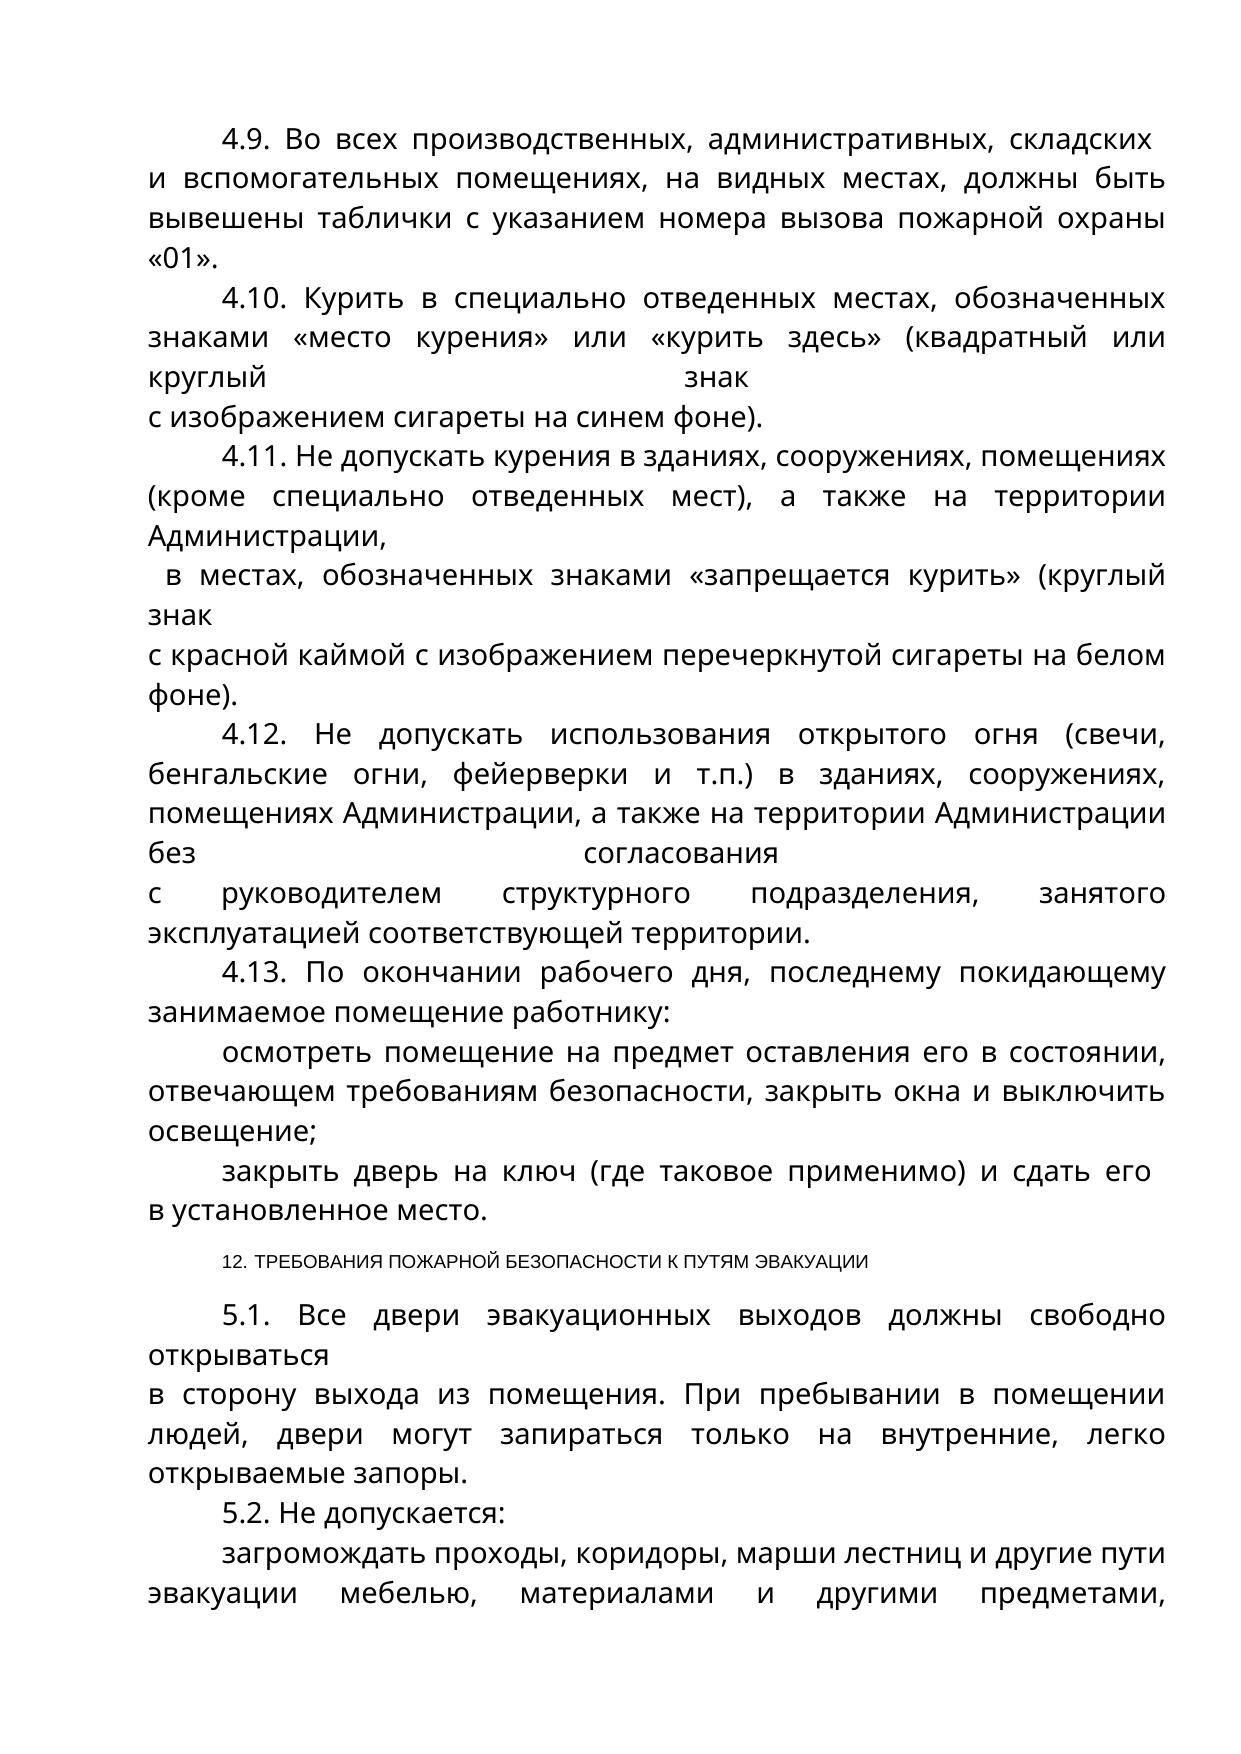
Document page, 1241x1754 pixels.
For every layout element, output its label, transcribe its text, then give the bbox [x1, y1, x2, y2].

text 5.1. Все двери эвакуационных выходов должны свободно открываться в сторону выхода из помещения. При пребывании в помещении людей, двери могут запираться только на внутренние, легко открываемые запоры. [148, 1294, 1167, 1492]
text закрыть дверь на ключ (где таковое применимо) и сдать его в установленное место. [148, 1150, 1167, 1229]
text 5.2. Не допускается: [148, 1492, 1167, 1532]
list ТРЕБОВАНИЯ ПОЖАРНОЙ БЕЗОПАСНОСТИ К ПУТЯМ ЭВАКУАЦИИ [148, 1251, 1167, 1272]
text 4.12. Не допускать использования открытого огня (свечи, бенгальские огни, фейерверки и т.п.) в зданиях, сооружениях, помещениях Администрации, а также на территории Администрации без согласования с руководителем структурного подразделения, занятого эксплуатацией соответствующей территории. [148, 713, 1167, 952]
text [148, 1532, 1167, 1612]
text 4.13. По окончании рабочего дня, последнему покидающему занимаемое помещение работнику: [148, 952, 1167, 1031]
text 4.11. Не допускать курения в зданиях, сооружениях, помещениях (кроме специально отведенных мест), а также на территории Администрации, в местах, обозначенных знаками «запрещается курить» (круглый знак с красной каймой с изображением перечеркнутой сигареты на белом фоне). [148, 436, 1167, 713]
text 4.9. Во всех производственных, административных, складских и вспомогательных помещениях, на видных местах, должны быть вывешены таблички с указанием номера вызова пожарной охраны «01». [148, 118, 1167, 277]
text осмотреть помещение на предмет оставления его в состоянии, отвечающем требованиям безопасности, закрыть окна и выключить освещение; [148, 1031, 1167, 1150]
text 4.10. Курить в специально отведенных местах, обозначенных знаками «место курения» или «курить здесь» (квадратный или круглый знак с изображением сигареты на синем фоне). [148, 277, 1167, 436]
